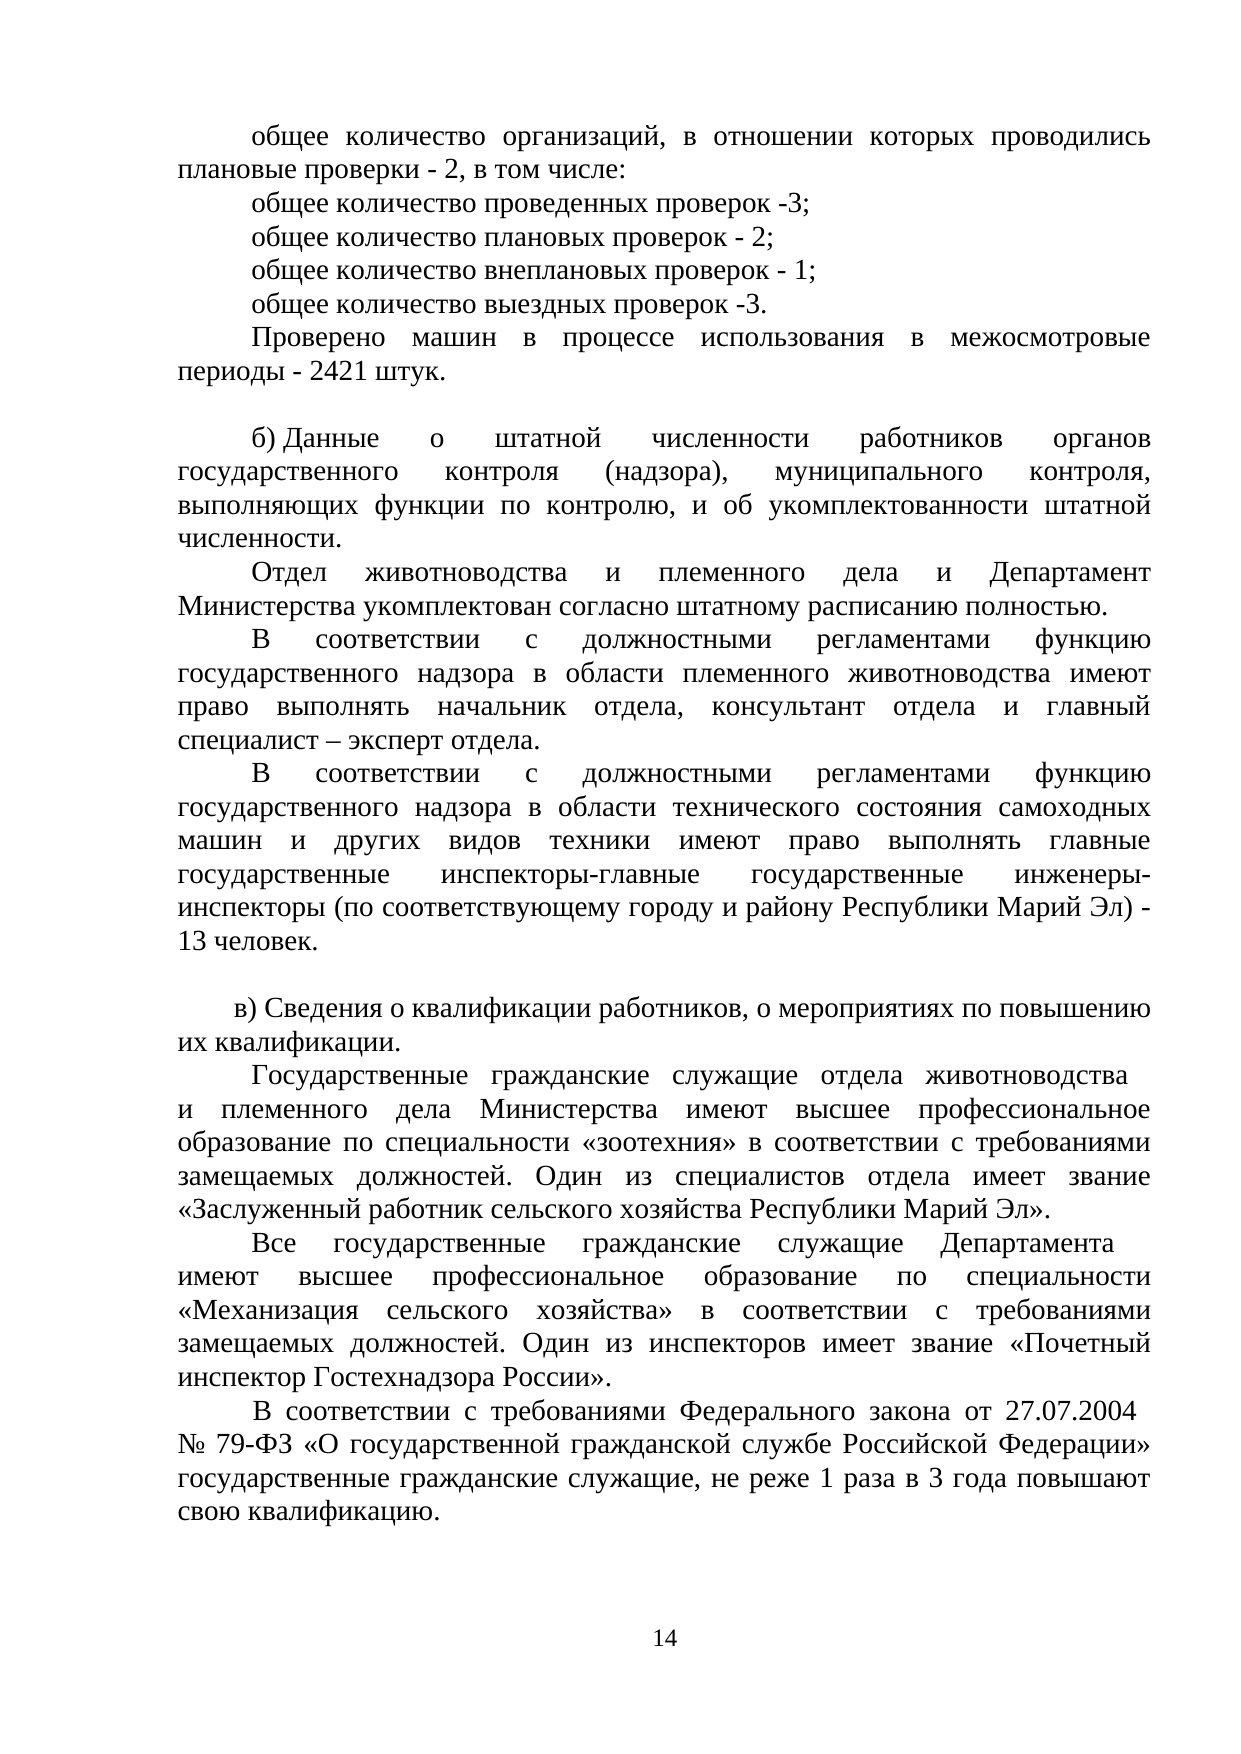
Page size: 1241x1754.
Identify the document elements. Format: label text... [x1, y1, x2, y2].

text в) Сведения о квалификации работников, о мероприятиях по повышению их квалификации. [177, 990, 1152, 1057]
text Все государственные гражданские служащие Департамента имеют высшее профессиональное образование по специальности «Механизация сельского хозяйства» в соответствии с требованиями замещаемых должностей. Один из инспекторов имеет звание «Почетный инспектор Гостехнадзора России». [177, 1225, 1152, 1393]
text Государственные гражданские служащие отдела животноводства и племенного дела Министерства имеют высшее профессиональное образование по специальности «зоотехния» в соответствии с требованиями замещаемых должностей. Один из специалистов отдела имеет звание «Заслуженный работник сельского хозяйства Республики Марий Эл». [177, 1057, 1152, 1225]
text В соответствии с требованиями Федерального закона от 27.07.2004 № 79-ФЗ «О государственной гражданской службе Российской Федерации» государственные гражданские служащие, не реже 1 раза в 3 года повышают свою квалификацию. [177, 1393, 1152, 1527]
text общее количество плановых проверок - 2; [177, 219, 1152, 252]
text общее количество организаций, в отношении которых проводились плановые проверки - 2, в том числе: [177, 118, 1152, 185]
text общее количество проведенных проверок -3; [177, 185, 1152, 219]
text В соответствии с должностными регламентами функцию государственного надзора в области племенного животноводства имеют право выполнять начальник отдела, консультант отдела и главный специалист – эксперт отдела. [177, 621, 1152, 755]
text общее количество выездных проверок -3. [177, 286, 1152, 319]
text В соответствии с должностными регламентами функцию государственного надзора в области технического состояния самоходных машин и других видов техники имеют право выполнять главные государственные инспекторы-главные государственные инженеры-инспекторы (по соответствующему городу и району Республики Марий Эл) - 13 человек. [177, 755, 1152, 957]
text Отдел животноводства и племенного дела и Департамент Министерства укомплектован согласно штатному расписанию полностью. [177, 554, 1152, 621]
text общее количество внеплановых проверок - 1; [177, 252, 1152, 286]
text Проверено машин в процессе использования в межосмотровые периоды - 2421 штук. [177, 319, 1152, 386]
text б) Данные о штатной численности работников органов государственного контроля (надзора), муниципального контроля, выполняющих функции по контролю, и об укомплектованности штатной численности. [177, 420, 1152, 554]
